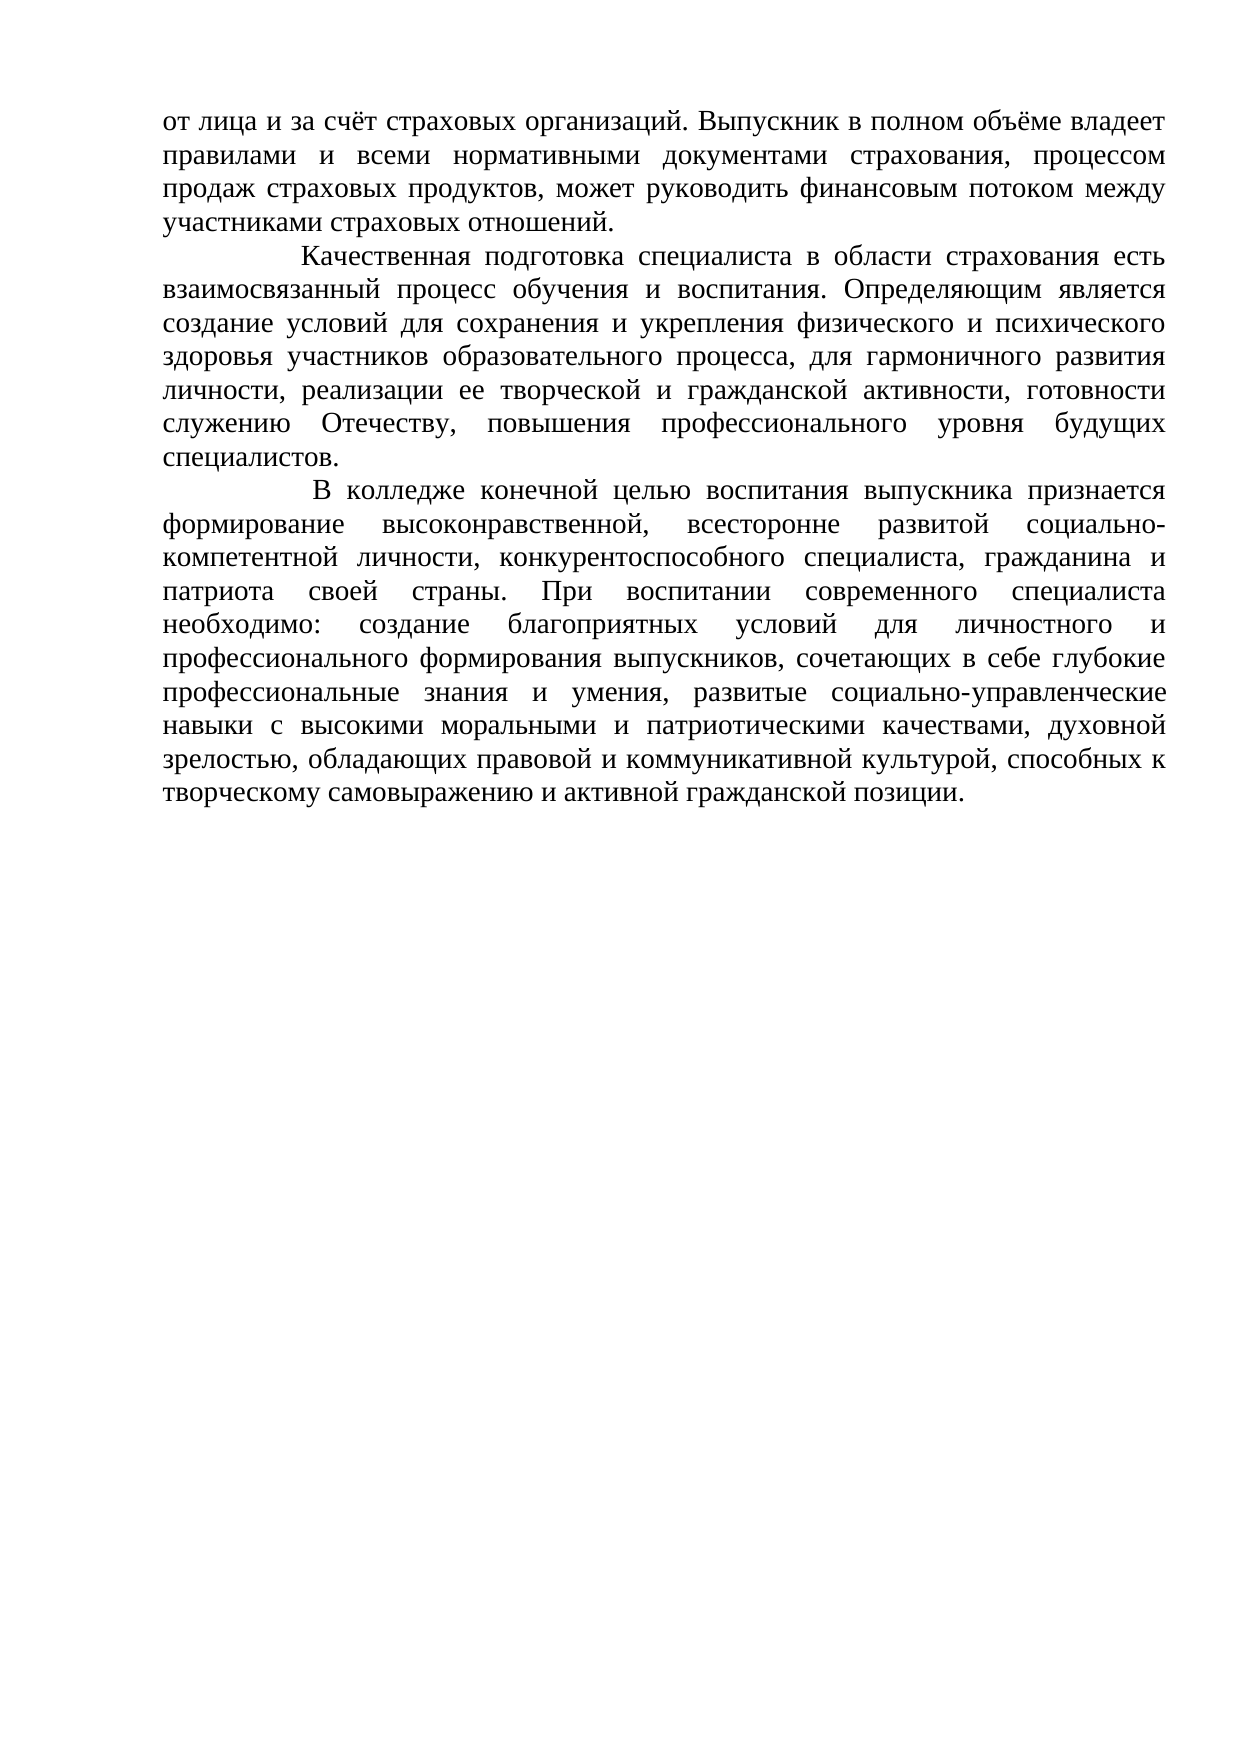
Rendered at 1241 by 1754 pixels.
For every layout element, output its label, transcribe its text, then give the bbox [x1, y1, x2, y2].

text В колледже конечной целью воспитания выпускника признается формирование высоконравственной, всесторонне развитой социально-компетентной личности, конкурентоспособного специалиста, гражданина и патриота своей страны. При воспитании современного специалиста необходимо: создание благоприятных условий для личностного и профессионального формирования выпускников, сочетающих в себе глубокие профессиональные знания и умения, развитые социально-управленческие навыки с высокими моральными и патриотическими качествами, духовной зрелостью, обладающих правовой и коммуникативной культурой, способных к творческому самовыражению и активной гражданской позиции. [162, 472, 1167, 808]
text Качественная подготовка специалиста в области страхования есть взаимосвязанный процесс обучения и воспитания. Определяющим является создание условий для сохранения и укрепления физического и психического здоровья участников образовательного процесса, для гармоничного развития личности, реализации ее творческой и гражданской активности, готовности служению Отечеству, повышения профессионального уровня будущих специалистов. [162, 238, 1167, 472]
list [162, 103, 1167, 238]
